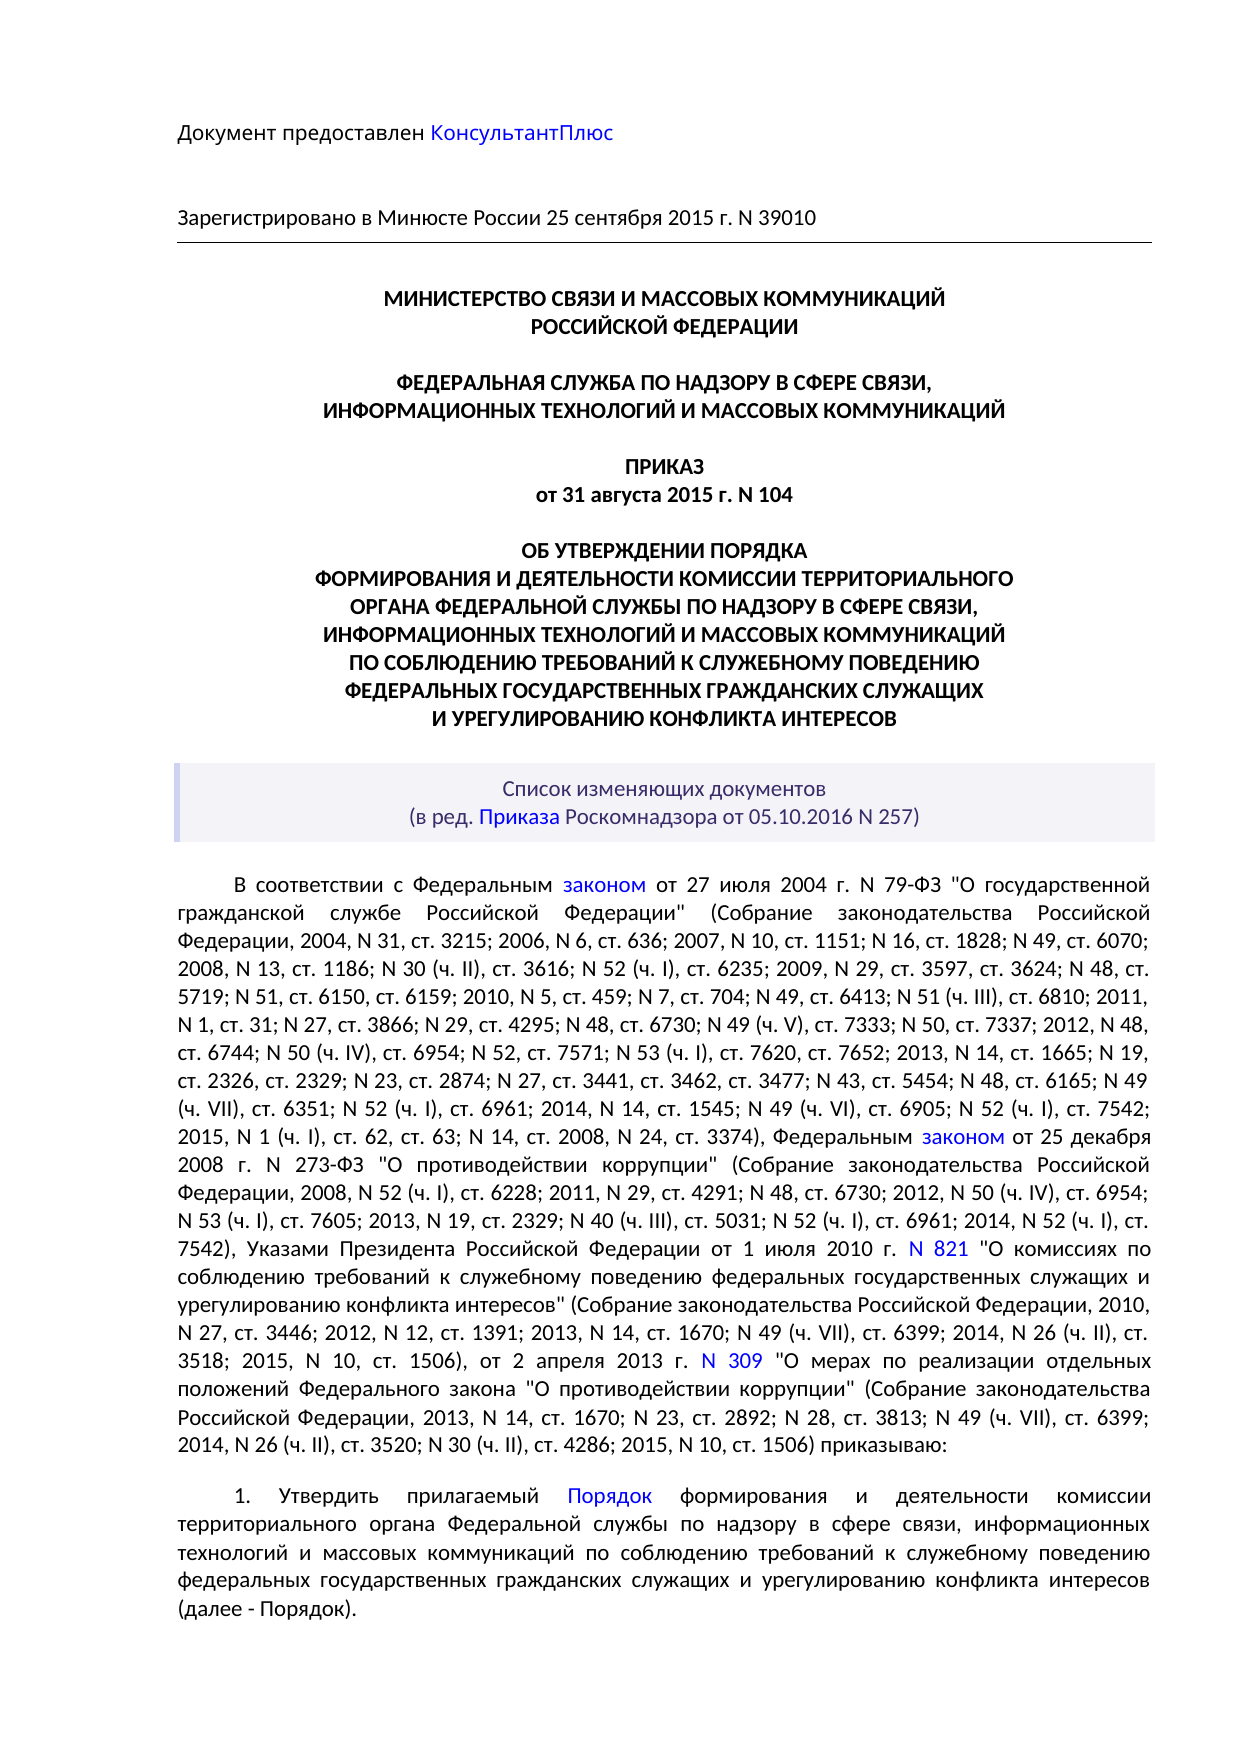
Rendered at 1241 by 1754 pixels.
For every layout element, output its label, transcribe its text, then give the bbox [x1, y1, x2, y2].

text 1. Утвердить прилагаемый Порядок формирования и деятельности комиссии территориального органа Федеральной службы по надзору в сфере связи, информационных технологий и массовых коммуникаций по соблюдению требований к служебному поведению федеральных государственных гражданских служащих и урегулированию конфликта интересов (далее - Порядок). [177, 1482, 1152, 1622]
title ПРИКАЗ [177, 452, 1152, 480]
title ПО СОБЛЮДЕНИЮ ТРЕБОВАНИЙ К СЛУЖЕБНОМУ ПОВЕДЕНИЮ [177, 648, 1152, 676]
text В соответствии с Федеральным законом от 27 июля 2004 г. N 79-ФЗ "О государственной гражданской службе Российской Федерации" (Собрание законодательства Российской Федерации, 2004, N 31, ст. 3215; 2006, N 6, ст. 636; 2007, N 10, ст. 1151; N 16, ст. 1828; N 49, ст. 6070; 2008, N 13, ст. 1186; N 30 (ч. II), ст. 3616; N 52 (ч. I), ст. 6235; 2009, N 29, ст. 3597, ст. 3624; N 48, ст. 5719; N 51, ст. 6150, ст. 6159; 2010, N 5, ст. 459; N 7, ст. 704; N 49, ст. 6413; N 51 (ч. III), ст. 6810; 2011, N 1, ст. 31; N 27, ст. 3866; N 29, ст. 4295; N 48, ст. 6730; N 49 (ч. V), ст. 7333; N 50, ст. 7337; 2012, N 48, ст. 6744; N 50 (ч. IV), ст. 6954; N 52, ст. 7571; N 53 (ч. I), ст. 7620, ст. 7652; 2013, N 14, ст. 1665; N 19, ст. 2326, ст. 2329; N 23, ст. 2874; N 27, ст. 3441, ст. 3462, ст. 3477; N 43, ст. 5454; N 48, ст. 6165; N 49 (ч. VII), ст. 6351; N 52 (ч. I), ст. 6961; 2014, N 14, ст. 1545; N 49 (ч. VI), ст. 6905; N 52 (ч. I), ст. 7542; 2015, N 1 (ч. I), ст. 62, ст. 63; N 14, ст. 2008, N 24, ст. 3374), Федеральным законом от 25 декабря 2008 г. N 273-ФЗ "О противодействии коррупции" (Собрание законодательства Российской Федерации, 2008, N 52 (ч. I), ст. 6228; 2011, N 29, ст. 4291; N 48, ст. 6730; 2012, N 50 (ч. IV), ст. 6954; N 53 (ч. I), ст. 7605; 2013, N 19, ст. 2329; N 40 (ч. III), ст. 5031; N 52 (ч. I), ст. 6961; 2014, N 52 (ч. I), ст. 7542), Указами Президента Российской Федерации от 1 июля 2010 г. N 821 "О комиссиях по соблюдению требований к служебному поведению федеральных государственных служащих и урегулированию конфликта интересов" (Собрание законодательства Российской Федерации, 2010, N 27, ст. 3446; 2012, N 12, ст. 1391; 2013, N 14, ст. 1670; N 49 (ч. VII), ст. 6399; 2014, N 26 (ч. II), ст. 3518; 2015, N 10, ст. 1506), от 2 апреля 2013 г. N 309 "О мерах по реализации отдельных положений Федерального закона "О противодействии коррупции" (Собрание законодательства Российской Федерации, 2013, N 14, ст. 1670; N 23, ст. 2892; N 28, ст. 3813; N 49 (ч. VII), ст. 6399; 2014, N 26 (ч. II), ст. 3520; N 30 (ч. II), ст. 4286; 2015, N 10, ст. 1506) приказываю: [177, 870, 1152, 1459]
title ФЕДЕРАЛЬНАЯ СЛУЖБА ПО НАДЗОРУ В СФЕРЕ СВЯЗИ, [177, 368, 1152, 396]
table_header Список изменяющих документов (в ред. Приказа Роскомнадзора от 05.10.2016 N 257) [180, 763, 1149, 842]
title МИНИСТЕРСТВО СВЯЗИ И МАССОВЫХ КОММУНИКАЦИЙ [177, 284, 1152, 312]
text Зарегистрировано в Минюсте России 25 сентября 2015 г. N 39010 [177, 203, 1152, 231]
title Документ предоставлен КонсультантПлюс [177, 118, 1152, 175]
title ФЕДЕРАЛЬНЫХ ГОСУДАРСТВЕННЫХ ГРАЖДАНСКИХ СЛУЖАЩИХ [177, 676, 1152, 704]
title ИНФОРМАЦИОННЫХ ТЕХНОЛОГИЙ И МАССОВЫХ КОММУНИКАЦИЙ [177, 620, 1152, 648]
title ОРГАНА ФЕДЕРАЛЬНОЙ СЛУЖБЫ ПО НАДЗОРУ В СФЕРЕ СВЯЗИ, [177, 592, 1152, 620]
title ФОРМИРОВАНИЯ И ДЕЯТЕЛЬНОСТИ КОМИССИИ ТЕРРИТОРИАЛЬНОГО [177, 564, 1152, 592]
title ОБ УТВЕРЖДЕНИИ ПОРЯДКА [177, 536, 1152, 564]
title И УРЕГУЛИРОВАНИЮ КОНФЛИКТА ИНТЕРЕСОВ [177, 704, 1152, 732]
title РОССИЙСКОЙ ФЕДЕРАЦИИ [177, 312, 1152, 340]
title ИНФОРМАЦИОННЫХ ТЕХНОЛОГИЙ И МАССОВЫХ КОММУНИКАЦИЙ [177, 396, 1152, 424]
title от 31 августа 2015 г. N 104 [177, 480, 1152, 508]
